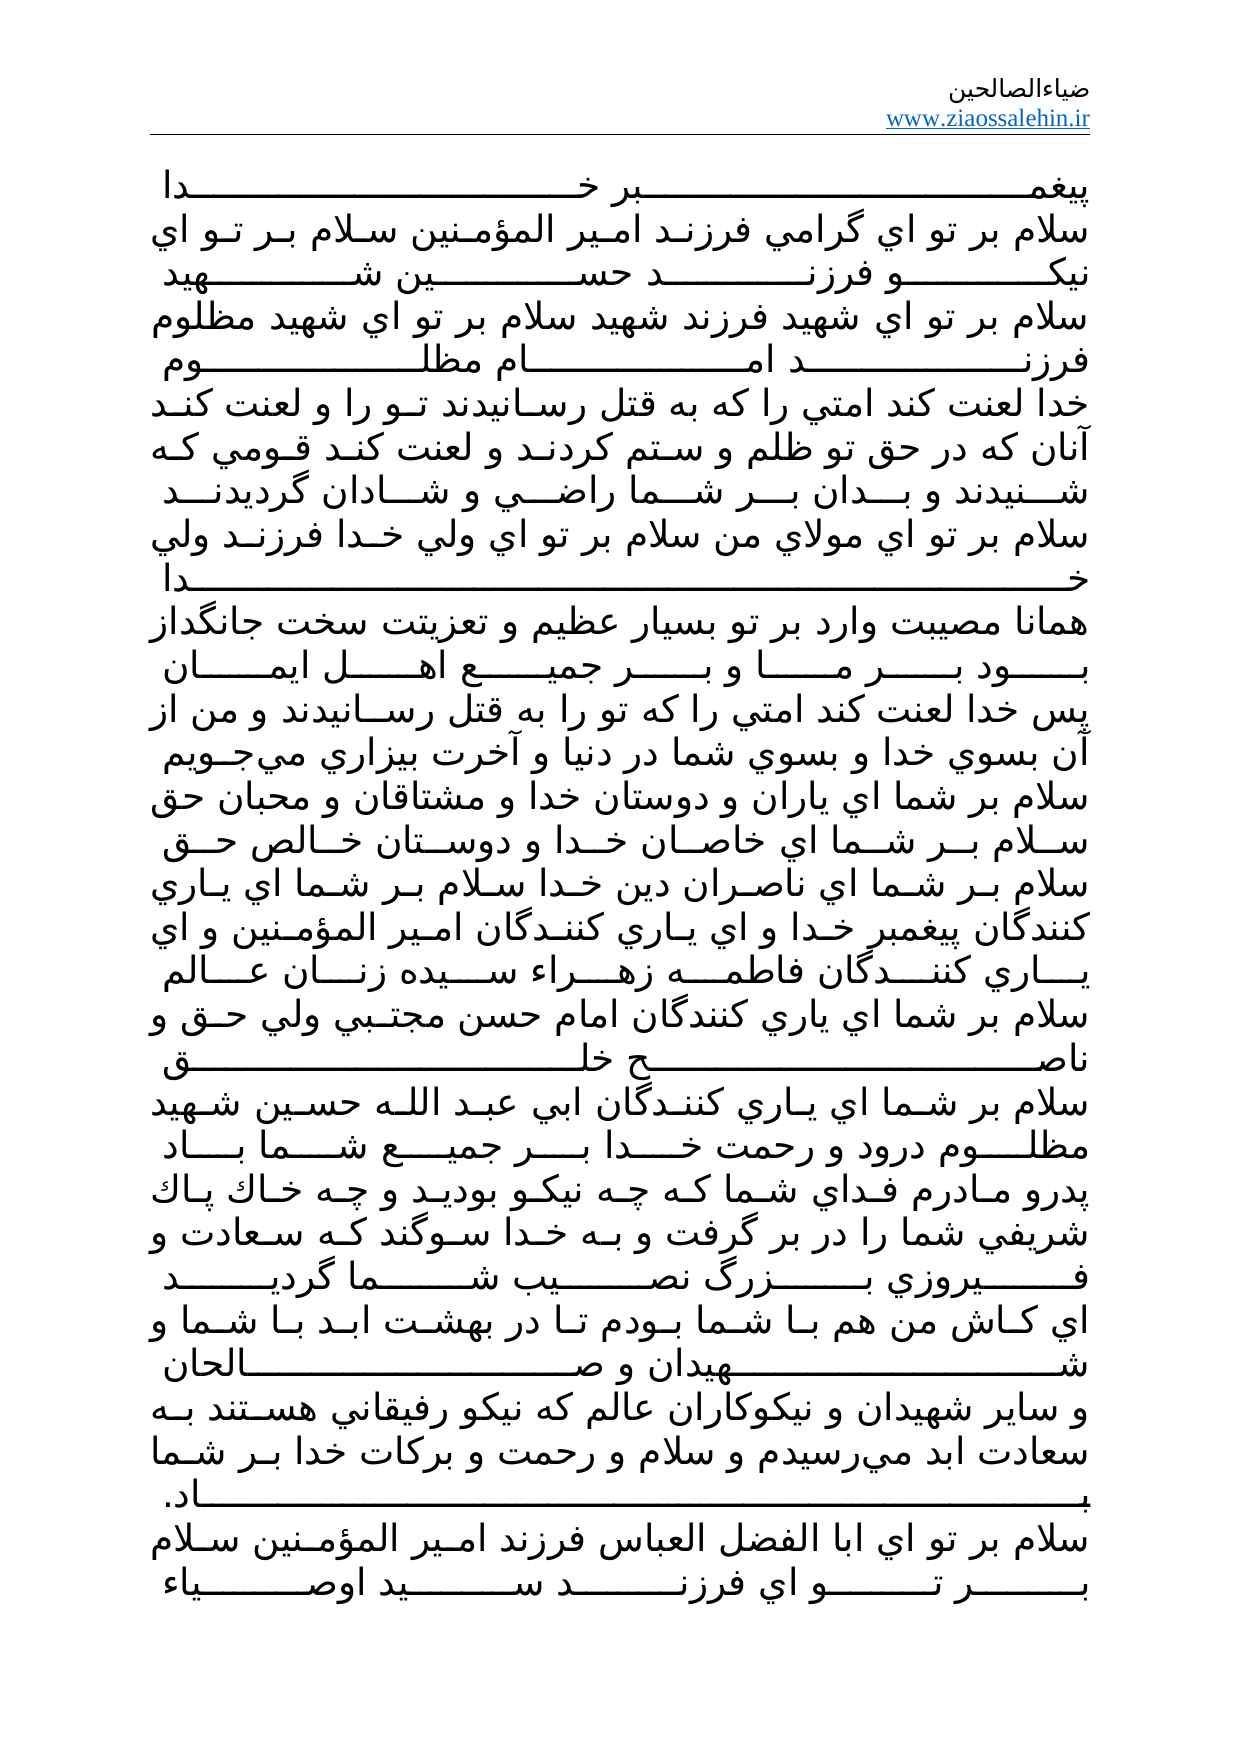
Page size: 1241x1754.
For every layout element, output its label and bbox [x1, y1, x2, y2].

text [150, 163, 1090, 1604]
